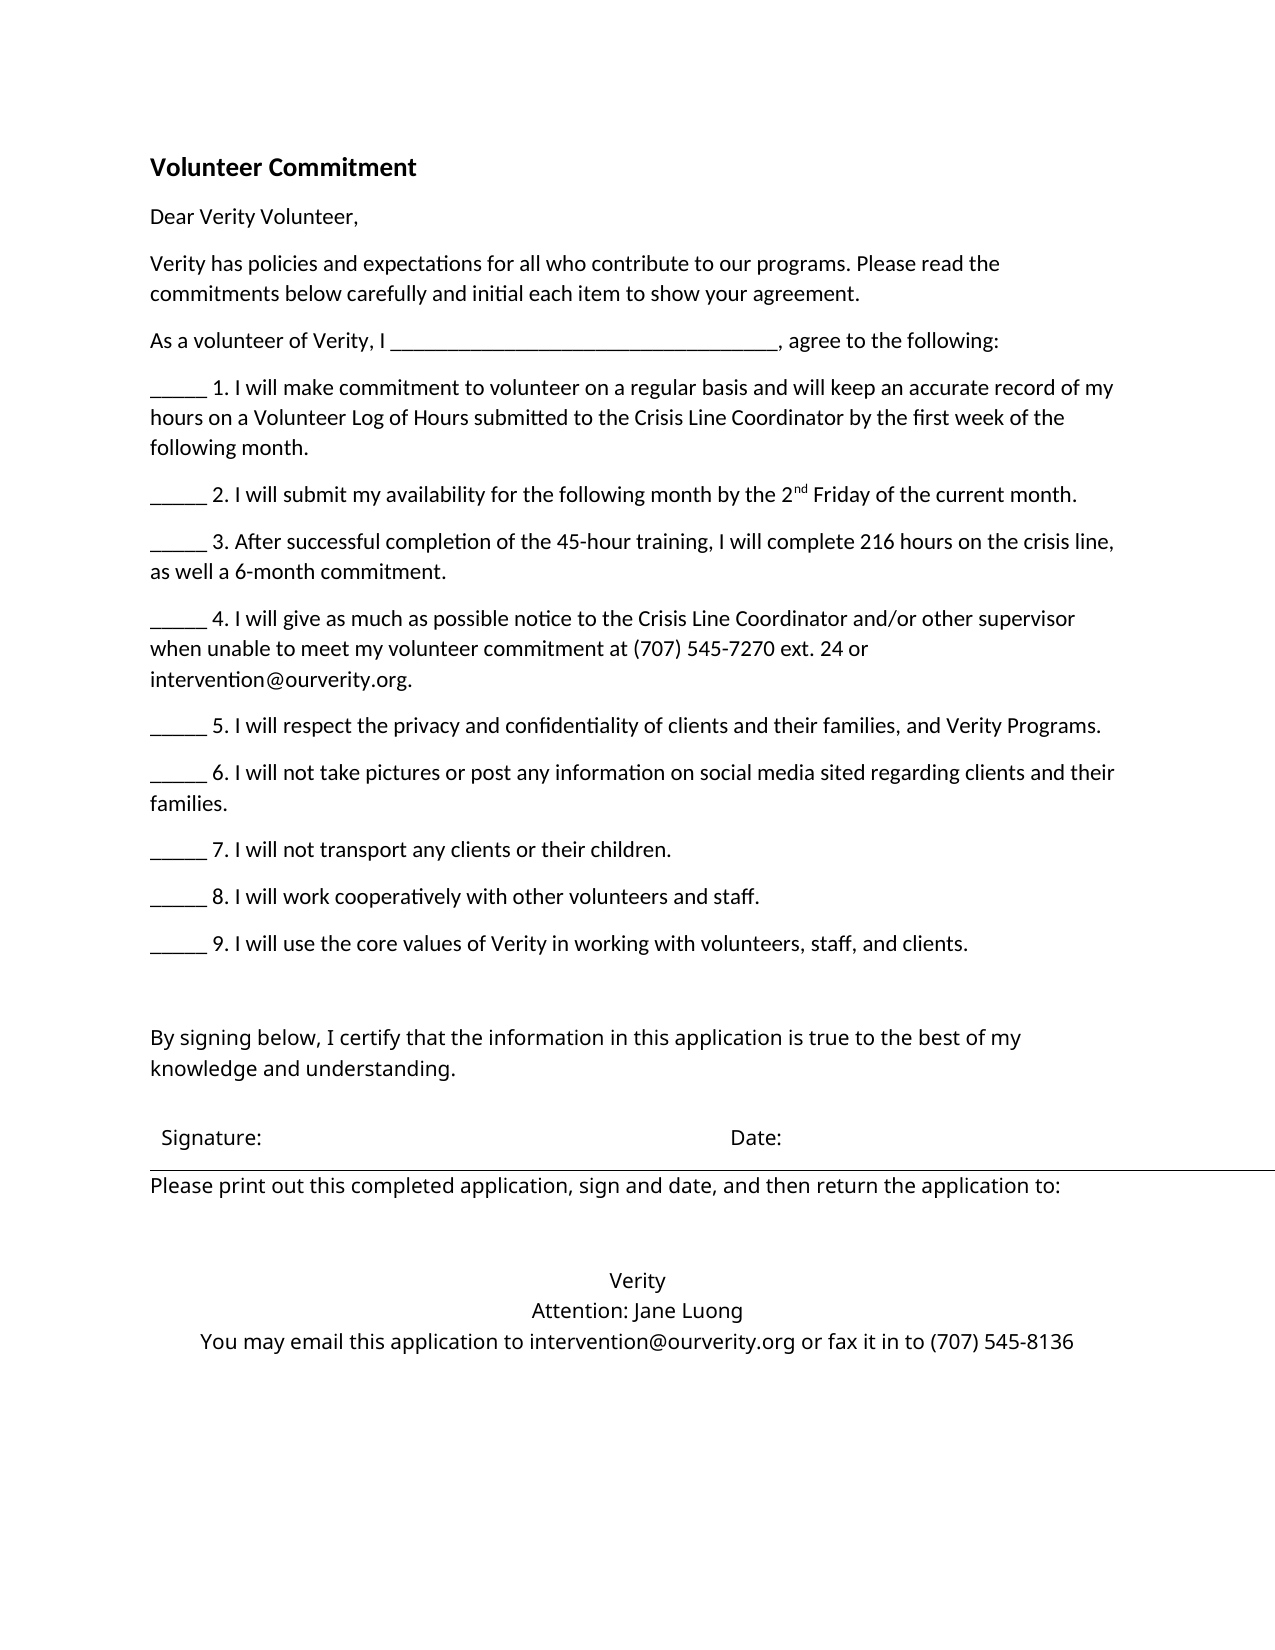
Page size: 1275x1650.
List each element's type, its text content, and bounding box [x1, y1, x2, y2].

text _____ 2. I will submit my availability for the following month by the 2nd Friday of the current month. [150, 480, 1125, 508]
text _____ 6. I will not take pictures or post any information on social media sited regarding clients and their families. [150, 758, 1125, 817]
text Attention: Jane Luong [150, 1296, 1125, 1325]
text _____ 4. I will give as much as possible notice to the Crisis Line Coordinator and/or other supervisor when unable to meet my volunteer commitment at (707) 545-7270 ext. 24 or intervention@ourverity.org. [150, 604, 1125, 693]
text _____ 3. After successful completion of the 45-hour training, I will complete 216 hours on the crisis line, as well a 6-month commitment. [150, 527, 1125, 586]
text Volunteer Commitment [150, 150, 1125, 183]
text _____ 9. I will use the core values of Verity in working with volunteers, staff, and clients. [150, 929, 1125, 957]
text Please print out this completed application, sign and date, and then return the application to: [150, 1171, 1125, 1200]
text By signing below, I certify that the information in this application is true to the best of my knowledge and understanding. [150, 1023, 1125, 1082]
text Verity [150, 1266, 1125, 1294]
table_header Date: [719, 1101, 1275, 1170]
text _____ 5. I will respect the privacy and confidentiality of clients and their families, and Verity Programs. [150, 712, 1125, 740]
text You may email this application to intervention@ourverity.org or fax it in to (707) 545-8136 [150, 1327, 1125, 1356]
table_header Signature: [150, 1101, 719, 1170]
text _____ 8. I will work cooperatively with other volunteers and staff. [150, 882, 1125, 911]
text _____ 7. I will not transport any clients or their children. [150, 836, 1125, 864]
text _____ 1. I will make commitment to volunteer on a regular basis and will keep an accurate record of my hours on a Volunteer Log of Hours submitted to the Crisis Line Coordinator by the first week of the following month. [150, 373, 1125, 462]
text Verity has policies and expectations for all who contribute to our programs. Please read the commitments below carefully and initial each item to show your agreement. [150, 249, 1125, 307]
text Dear Verity Volunteer, [150, 202, 1125, 230]
text As a volunteer of Verity, I __________________________________, agree to the following: [150, 326, 1125, 354]
